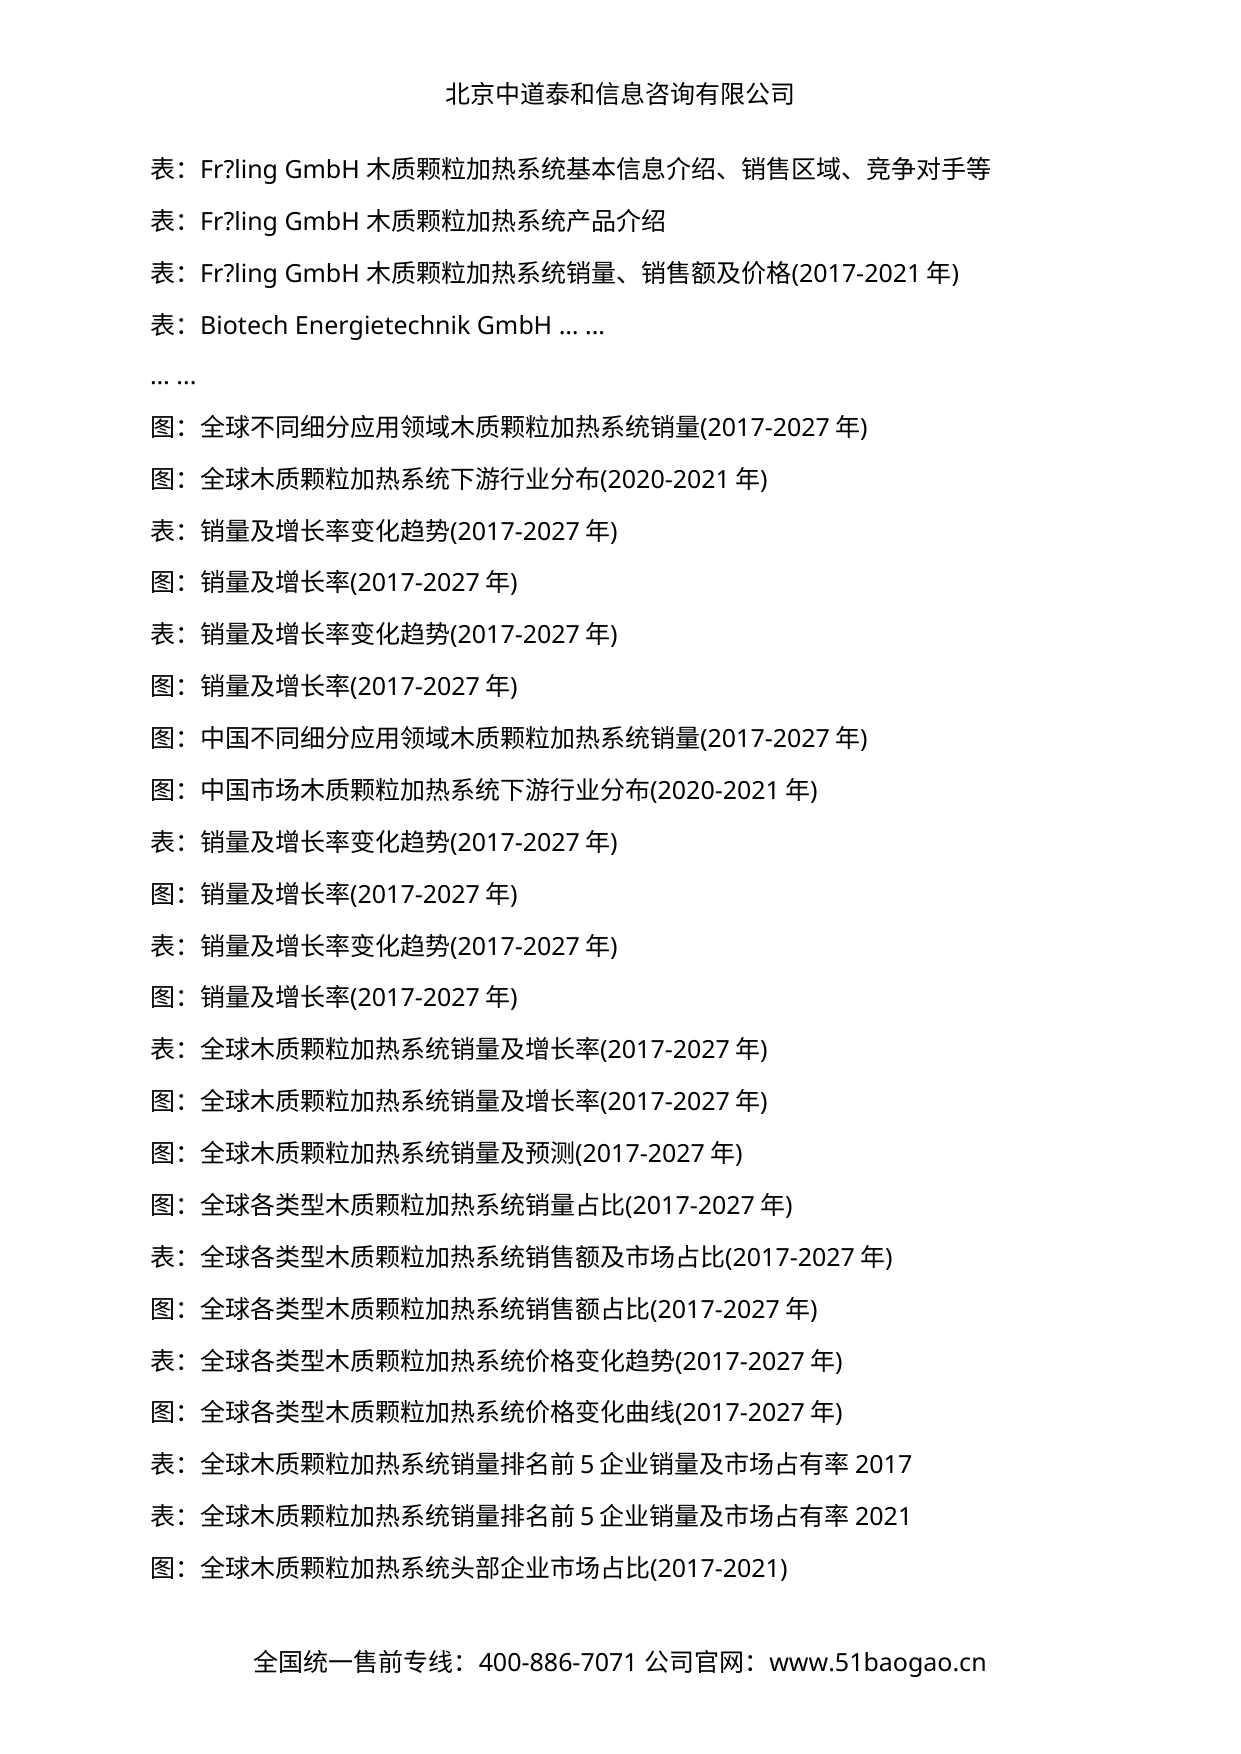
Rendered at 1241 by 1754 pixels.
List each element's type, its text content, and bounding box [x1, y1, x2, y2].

text 表：Fr?ling GmbH 木质颗粒加热系统销量、销售额及价格(2017-2021年) [150, 254, 1090, 290]
text 图：全球各类型木质颗粒加热系统价格变化曲线(2017-2027年) [150, 1393, 1090, 1429]
text 图：全球各类型木质颗粒加热系统销量占比(2017-2027年) [150, 1185, 1090, 1222]
text 图：全球木质颗粒加热系统销量及增长率(2017-2027年) [150, 1082, 1090, 1118]
text 图：全球各类型木质颗粒加热系统销售额占比(2017-2027年) [150, 1289, 1090, 1325]
text 图：销量及增长率(2017-2027年) [150, 563, 1090, 599]
text 图：全球木质颗粒加热系统销量及预测(2017-2027年) [150, 1133, 1090, 1170]
text 图：销量及增长率(2017-2027年) [150, 874, 1090, 910]
text 图：中国市场木质颗粒加热系统下游行业分布(2020-2021年) [150, 770, 1090, 807]
text 图：全球木质颗粒加热系统头部企业市场占比(2017-2021) [150, 1548, 1090, 1585]
text 表：销量及增长率变化趋势(2017-2027年) [150, 615, 1090, 651]
text 图：销量及增长率(2017-2027年) [150, 978, 1090, 1014]
text 表：全球各类型木质颗粒加热系统价格变化趋势(2017-2027年) [150, 1341, 1090, 1377]
text 表：全球木质颗粒加热系统销量及增长率(2017-2027年) [150, 1030, 1090, 1066]
text 表：全球各类型木质颗粒加热系统销售额及市场占比(2017-2027年) [150, 1237, 1090, 1273]
text 图：全球不同细分应用领域木质颗粒加热系统销量(2017-2027年) [150, 407, 1090, 443]
text 表：销量及增长率变化趋势(2017-2027年) [150, 822, 1090, 858]
text 表：Fr?ling GmbH 木质颗粒加热系统基本信息介绍、销售区域、竞争对手等 [150, 150, 1090, 186]
text … ... [150, 357, 1090, 392]
text 图：销量及增长率(2017-2027年) [150, 667, 1090, 703]
text 表：Biotech Energietechnik GmbH … ... [150, 306, 1090, 342]
text 表：Fr?ling GmbH 木质颗粒加热系统产品介绍 [150, 202, 1090, 238]
text 表：销量及增长率变化趋势(2017-2027年) [150, 511, 1090, 547]
text 表：销量及增长率变化趋势(2017-2027年) [150, 926, 1090, 962]
text 图：全球木质颗粒加热系统下游行业分布(2020-2021年) [150, 459, 1090, 495]
text 表：全球木质颗粒加热系统销量排名前5企业销量及市场占有率 2021 [150, 1497, 1090, 1533]
text 图：中国不同细分应用领域木质颗粒加热系统销量(2017-2027年) [150, 718, 1090, 755]
text 表：全球木质颗粒加热系统销量排名前5企业销量及市场占有率 2017 [150, 1445, 1090, 1481]
